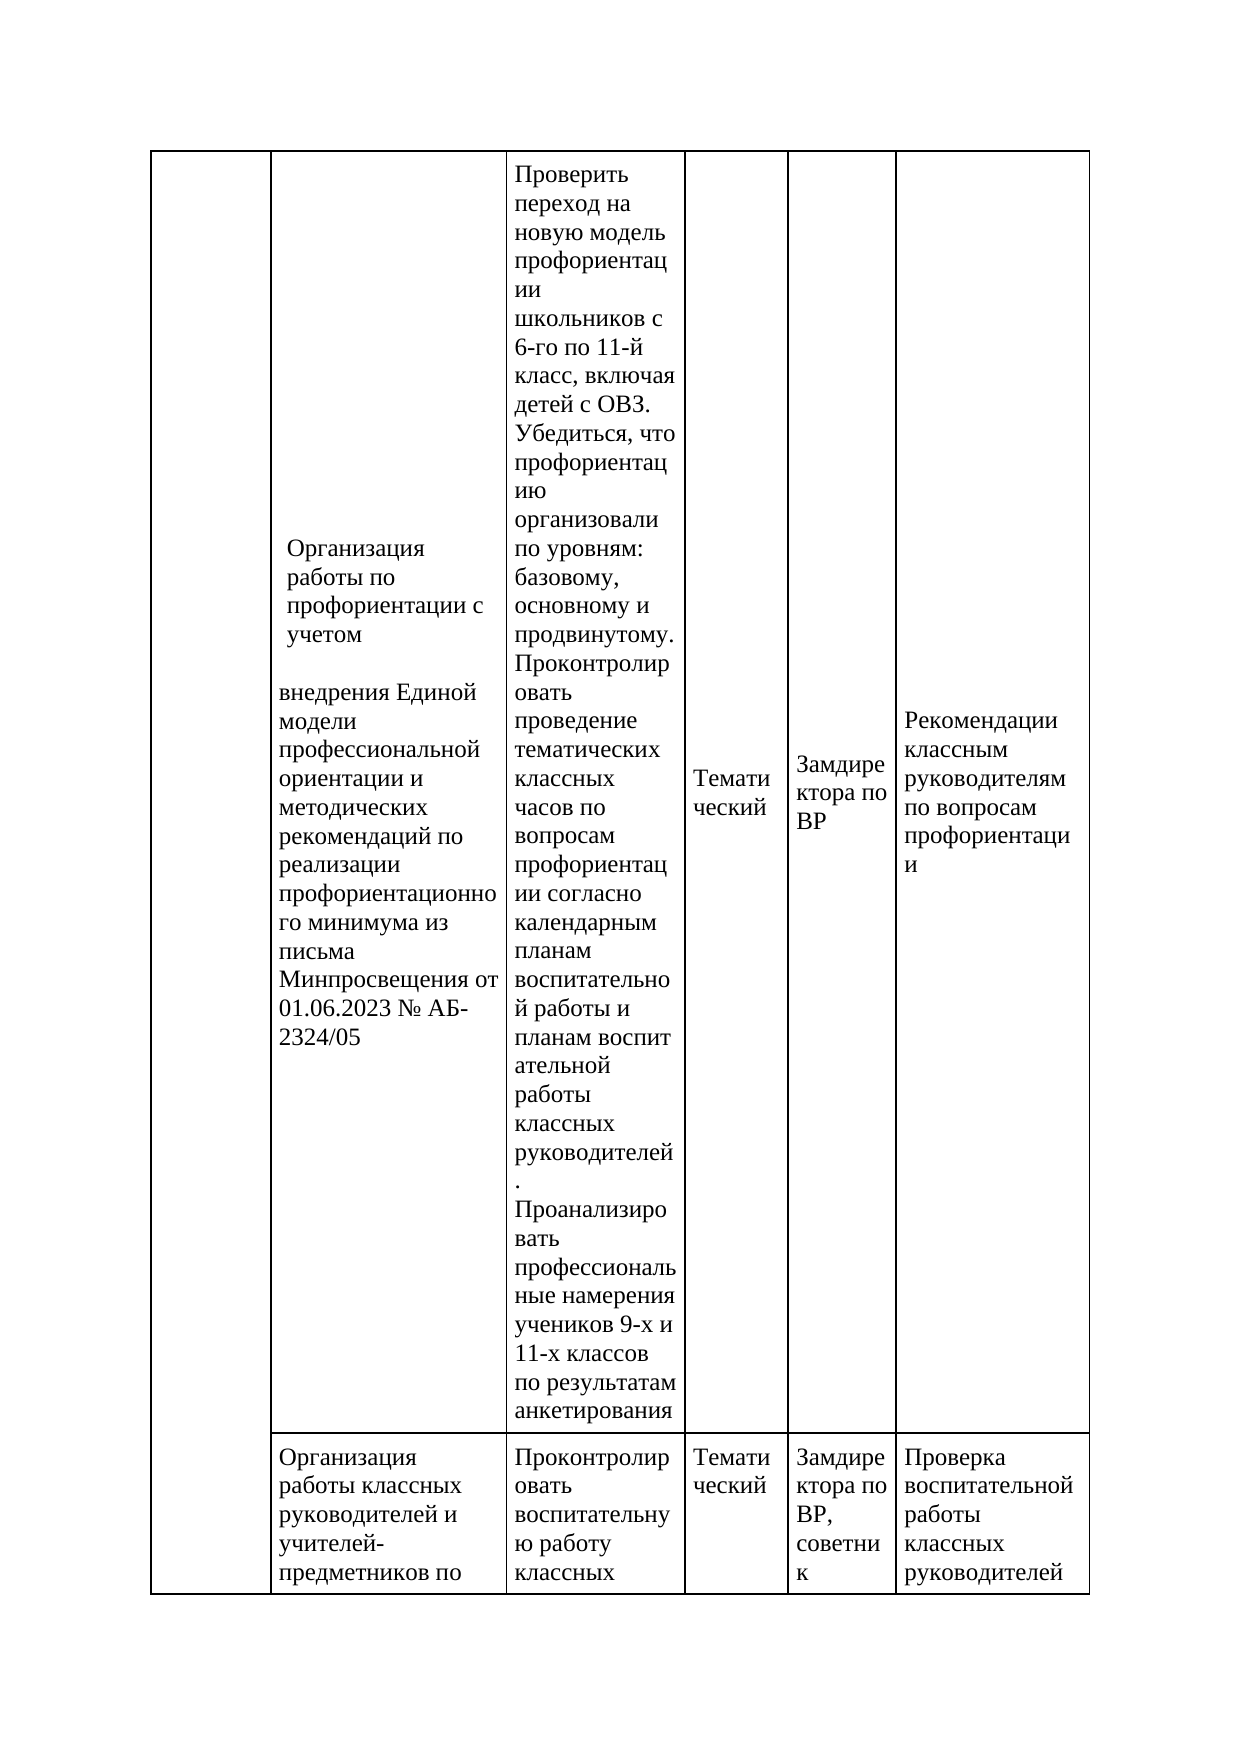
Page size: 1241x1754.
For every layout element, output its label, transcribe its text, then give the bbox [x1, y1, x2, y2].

table_cell Проверить переход на новую модель профориентации школьников с 6-го по 11-й класс, включая детей с ОВЗ. Убедиться, что профориентацию организовали по уровням: базовому, основному и продвинутому. Проконтролировать проведение тематических классных часов по вопросам профориентации согласно календарным планам воспитательной работы и планам воспитательной работы классных руководителей. Проанализировать профессиональные намерения учеников 9-х и 11-х классов по результатам анкетирования [507, 152, 684, 1432]
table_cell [507, 1434, 684, 1593]
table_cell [897, 1434, 1089, 1593]
table_cell Рекомендации классным руководителям по вопросам профориентации [897, 152, 1089, 1432]
table_cell Замдиректора по ВР [789, 152, 895, 1432]
table_cell Организация работы по профориентации с учетом внедрения Единой модели профессиональной ориентации и методических рекомендаций по реализации профориентационного минимума из письма Минпросвещения от 01.06.2023 № АБ-2324/05 [272, 152, 506, 1432]
table_cell Тематический [686, 152, 787, 1432]
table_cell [272, 1434, 506, 1593]
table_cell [789, 1434, 895, 1593]
table_cell Тематический [686, 1434, 787, 1593]
